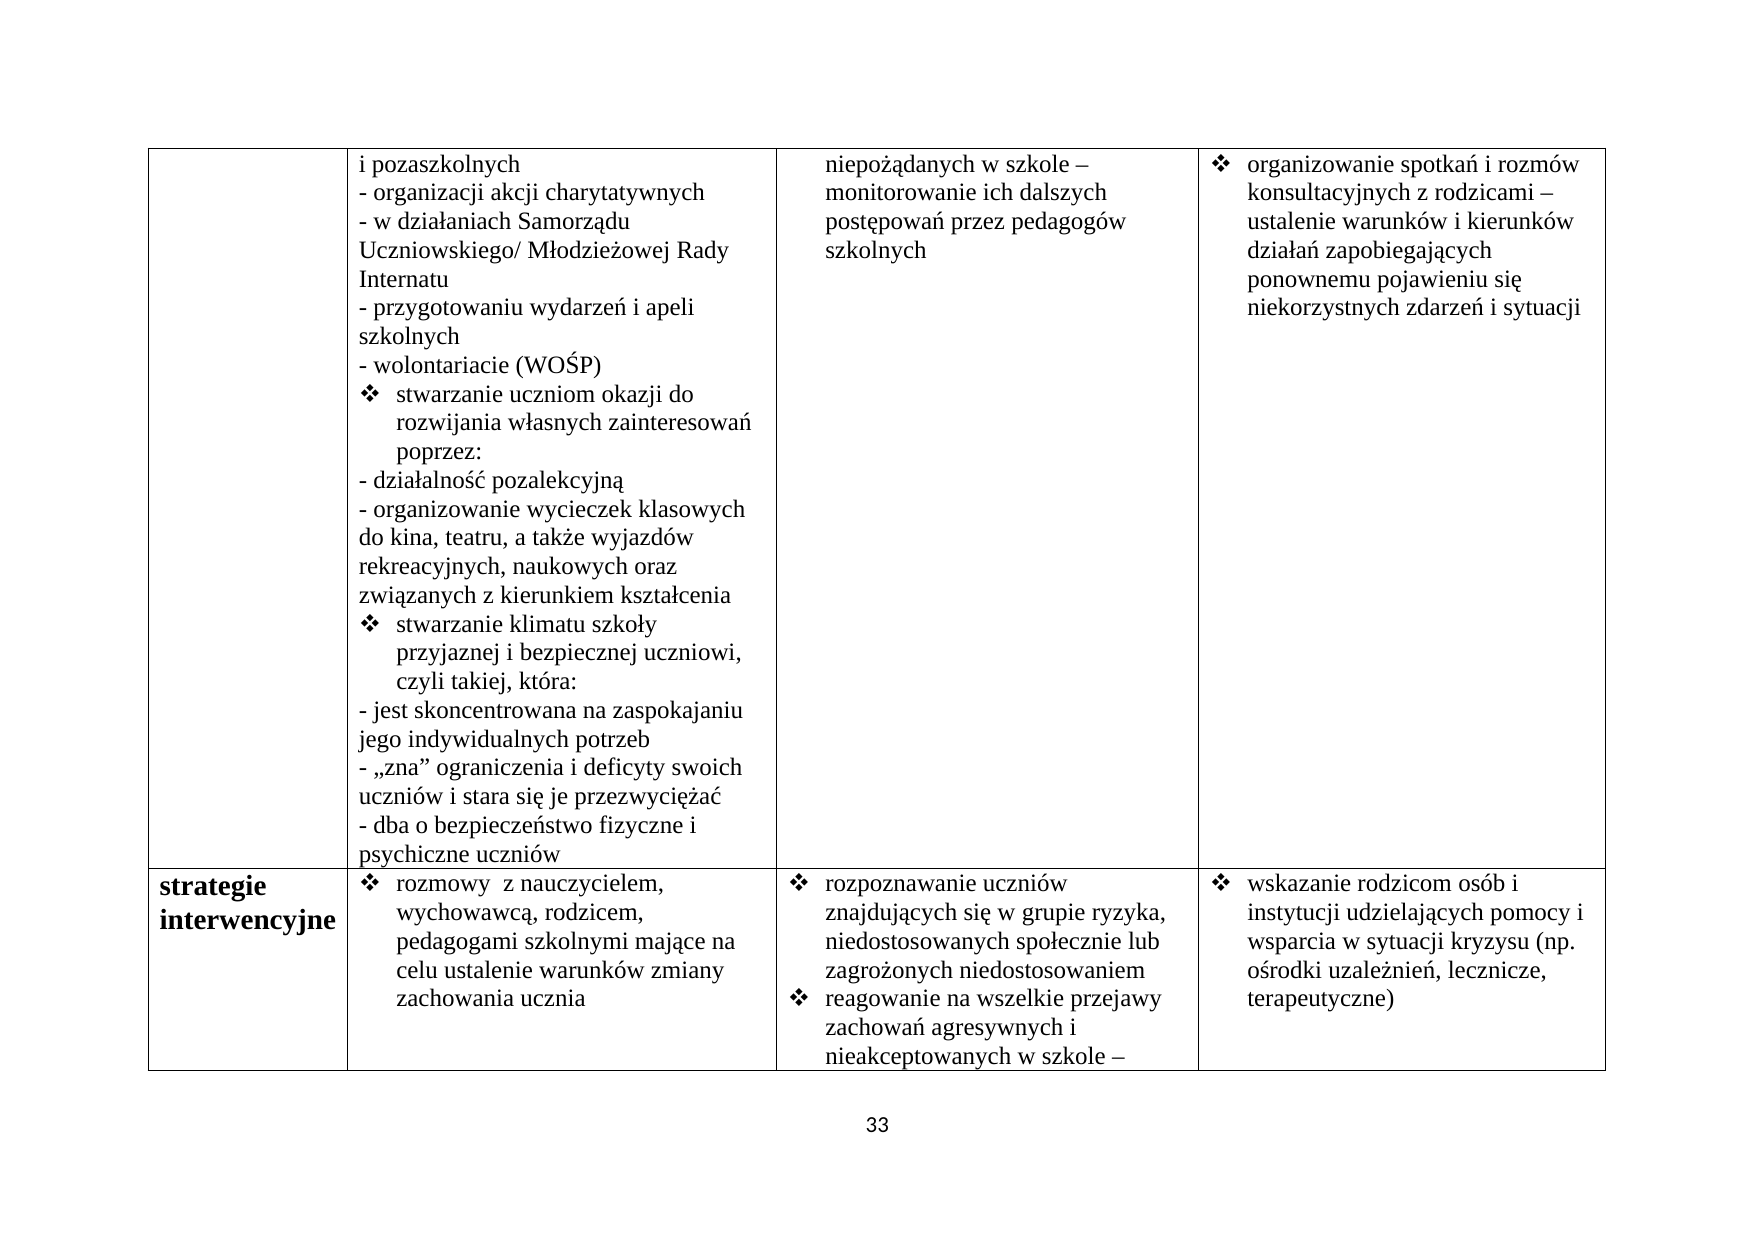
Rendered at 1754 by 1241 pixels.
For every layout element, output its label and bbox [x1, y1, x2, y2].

table_cell [777, 869, 1198, 1070]
table_cell [348, 149, 776, 867]
table_cell [1199, 149, 1605, 867]
table_cell [777, 149, 1198, 867]
table_cell [348, 869, 776, 1070]
table_cell [149, 869, 347, 1070]
table_cell [1199, 869, 1605, 1070]
table_cell [149, 149, 347, 867]
